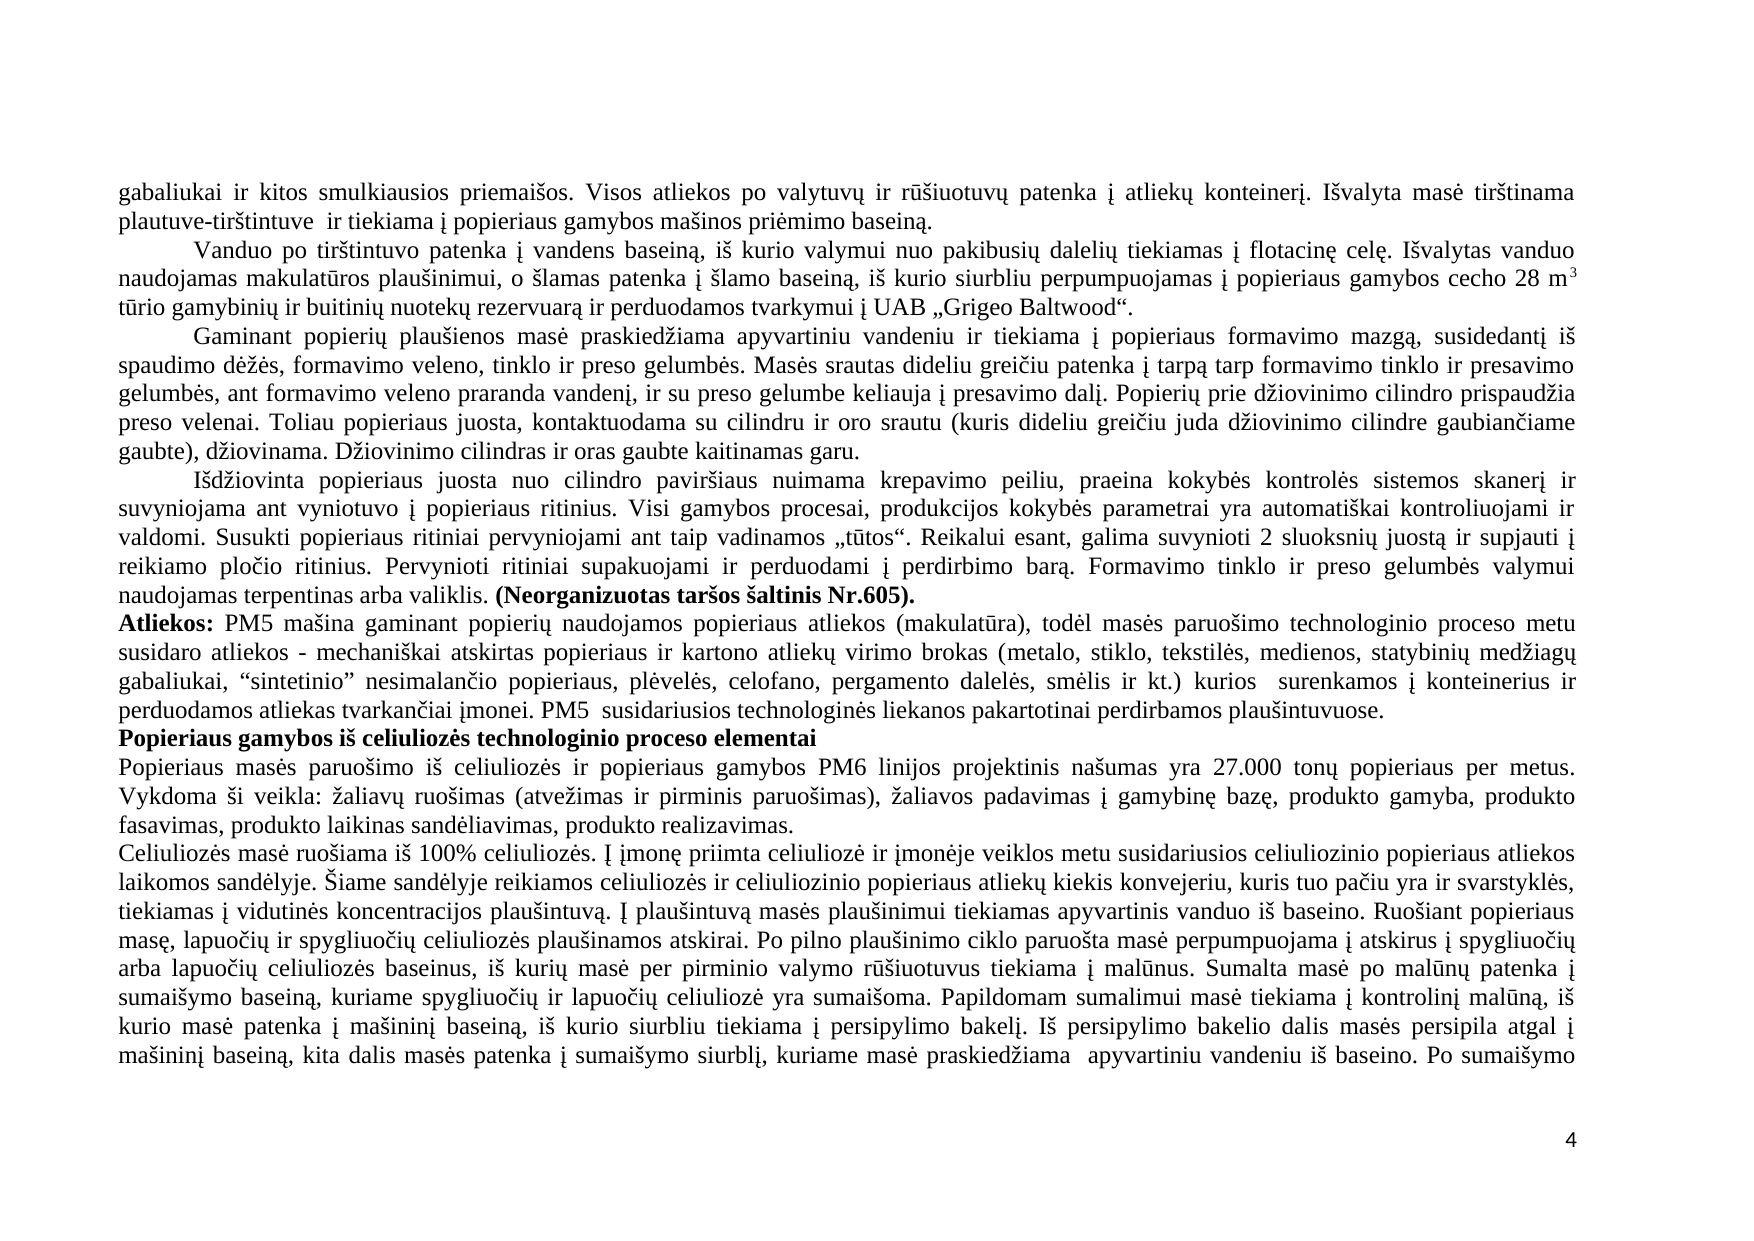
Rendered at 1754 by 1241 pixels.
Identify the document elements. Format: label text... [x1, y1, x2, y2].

text Vanduo po tirštintuvo patenka į vandens baseiną, iš kurio valymui nuo pakibusių dalelių tiekiamas į flotacinę celę. Išvalytas vanduo naudojamas makulatūros plaušinimui, o šlamas patenka į šlamo baseiną, iš kurio siurbliu perpumpuojamas į popieriaus gamybos cecho 28 m3 tūrio gamybinių ir buitinių nuotekų rezervuarą ir perduodamos tvarkymui į UAB „Grigeo Baltwood“. [118, 235, 1577, 321]
text Gaminant popierių plaušienos masė praskiedžiama apyvartiniu vandeniu ir tiekiama į popieriaus formavimo mazgą, susidedantį iš spaudimo dėžės, formavimo veleno, tinklo ir preso gelumbės. Masės srautas dideliu greičiu patenka į tarpą tarp formavimo tinklo ir presavimo gelumbės, ant formavimo veleno praranda vandenį, ir su preso gelumbe keliauja į presavimo dalį. Popierių prie džiovinimo cilindro prispaudžia preso velenai. Toliau popieriaus juosta, kontaktuodama su cilindru ir oro srautu (kuris dideliu greičiu juda džiovinimo cilindre gaubiančiame gaubte), džiovinama. Džiovinimo cilindras ir oras gaubte kaitinamas garu. [118, 321, 1577, 465]
text Popieriaus gamybos iš celiuliozės technologinio proceso elementai [118, 723, 1577, 752]
text Popieriaus masės paruošimo iš celiuliozės ir popieriaus gamybos PM6 linijos projektinis našumas yra 27.000 tonų popieriaus per metus. Vykdoma ši veikla: žaliavų ruošimas (atvežimas ir pirminis paruošimas), žaliavos padavimas į gamybinę bazę, produkto gamyba, produkto fasavimas, produkto laikinas sandėliavimas, produkto realizavimas. [118, 752, 1577, 838]
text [118, 177, 1577, 235]
text Atliekos: PM5 mašina gaminant popierių naudojamos popieriaus atliekos (makulatūra), todėl masės paruošimo technologinio proceso metu susidaro atliekos - mechaniškai atskirtas popieriaus ir kartono atliekų virimo brokas (metalo, stiklo, tekstilės, medienos, statybinių medžiagų gabaliukai, “sintetinio” nesimalančio popieriaus, plėvelės, celofano, pergamento dalelės, smėlis ir kt.) kurios surenkamos į konteinerius ir perduodamos atliekas tvarkančiai įmonei. PM5 susidariusios technologinės liekanos pakartotinai perdirbamos plaušintuvuose. [118, 608, 1577, 723]
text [118, 838, 1577, 1068]
text Išdžiovinta popieriaus juosta nuo cilindro paviršiaus nuimama krepavimo peiliu, praeina kokybės kontrolės sistemos skanerį ir suvyniojama ant vyniotuvo į popieriaus ritinius. Visi gamybos procesai, produkcijos kokybės parametrai yra automatiškai kontroliuojami ir valdomi. Susukti popieriaus ritiniai pervyniojami ant taip vadinamos „tūtos“. Reikalui esant, galima suvynioti 2 sluoksnių juostą ir supjauti į reikiamo pločio ritinius. Pervynioti ritiniai supakuojami ir perduodami į perdirbimo barą. Formavimo tinklo ir preso gelumbės valymui naudojamas terpentinas arba valiklis. (Neorganizuotas taršos šaltinis Nr.605). [118, 465, 1577, 608]
